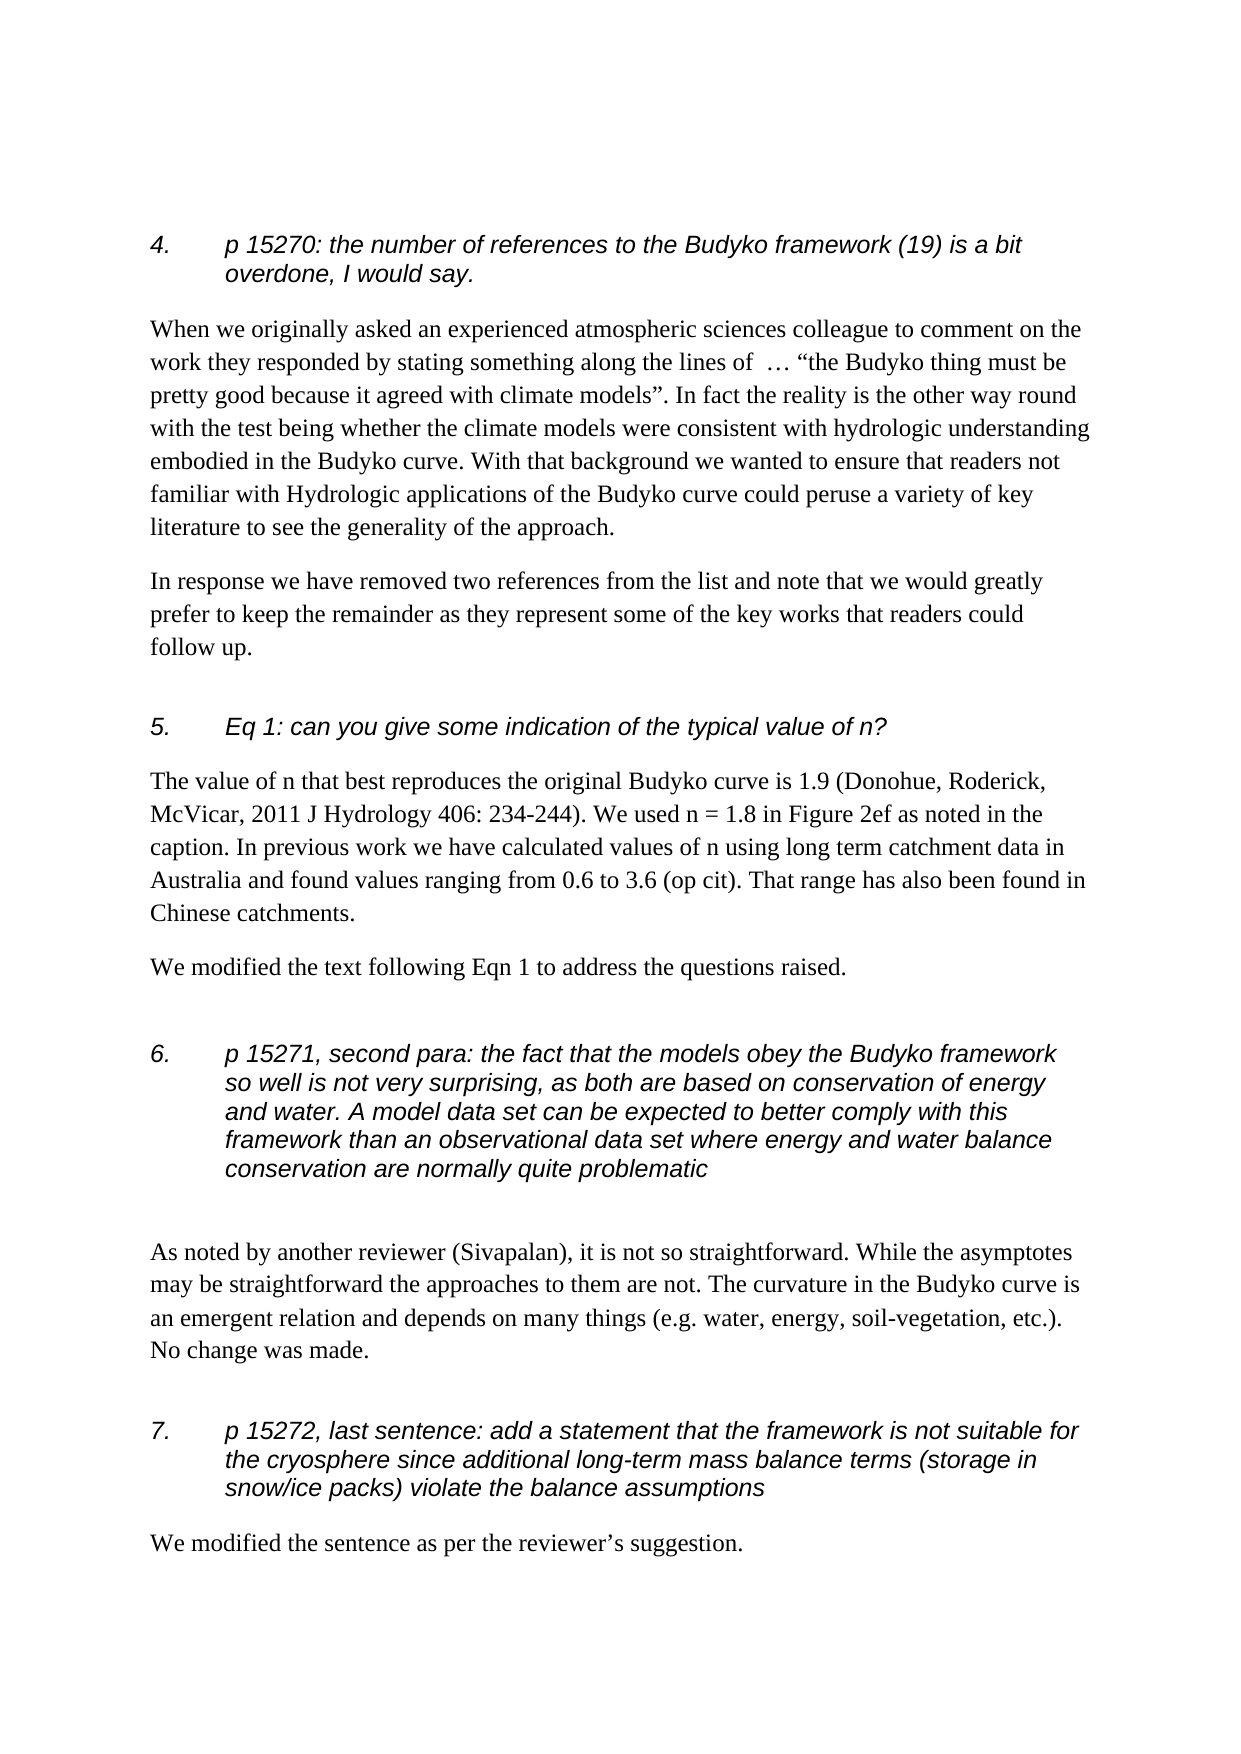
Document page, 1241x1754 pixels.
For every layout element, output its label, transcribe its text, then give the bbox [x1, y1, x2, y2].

text The value of n that best reproduces the original Budyko curve is 1.9 (Donohue, Roderick, McVicar, 2011 J Hydrology 406: 234-244). We used n = 1.8 in Figure 2ef as noted in the caption. In previous work we have calculated values of n using long term catchment data in Australia and found values ranging from 0.6 to 3.6 (op cit). That range has also been found in Chinese catchments. [150, 766, 1090, 927]
list p 15271, second para: the fact that the models obey the Budyko framework so well is not very surprising, as both are based on conservation of energy and water. A model data set can be expected to better comply with this framework than an observational data set where energy and water balance conservation are normally quite problematic [150, 1039, 1090, 1183]
text When we originally asked an experienced atmospheric sciences colleague to comment on the work they responded by stating something along the lines of … “the Budyko thing must be pretty good because it agreed with climate models”. In fact the reality is the other way round with the test being whether the climate models were consistent with hydrologic understanding embodied in the Budyko curve. With that background we wanted to ensure that readers not familiar with Hydrologic applications of the Budyko curve could peruse a variety of key literature to see the generality of the approach. [150, 314, 1090, 541]
list p 15272, last sentence: add a statement that the framework is not suitable for the cryosphere since additional long-term mass balance terms (storage in snow/ice packs) violate the balance assumptions [150, 1416, 1090, 1502]
text We modified the sentence as per the reviewer’s suggestion. [150, 1528, 1090, 1557]
text As noted by another reviewer (Sivapalan), it is not so straightforward. While the asymptotes may be straightforward the approaches to them are not. The curvature in the Budyko curve is an emergent relation and depends on many things (e.g. water, energy, soil-vegetation, etc.). No change was made. [150, 1237, 1090, 1364]
text In response we have removed two references from the list and note that we would greatly prefer to keep the remainder as they represent some of the key works that readers could follow up. [150, 566, 1090, 661]
text We modified the text following Eqn 1 to address the questions raised. [150, 952, 1090, 981]
list Eq 1: can you give some indication of the typical value of n? [150, 712, 1090, 741]
list p 15270: the number of references to the Budyko framework (19) is a bit overdone, I would say. [150, 230, 1090, 288]
